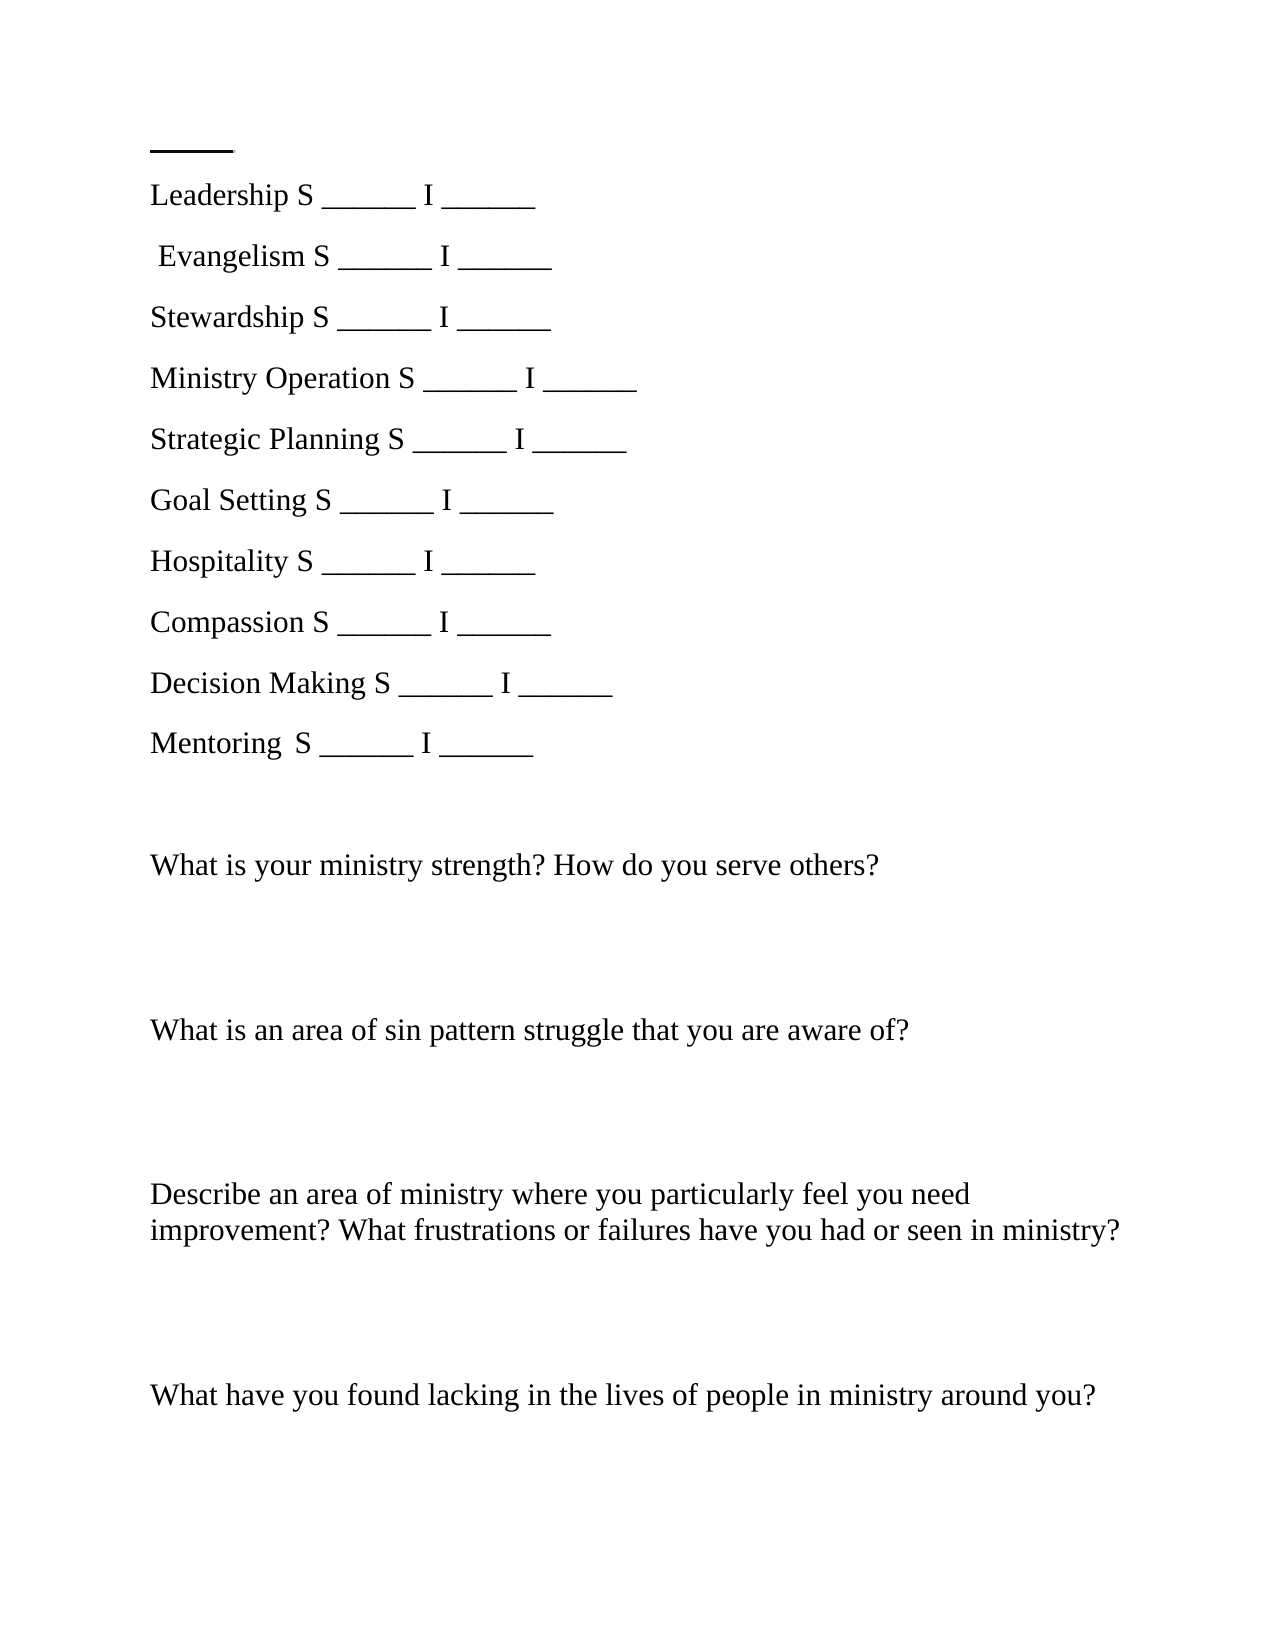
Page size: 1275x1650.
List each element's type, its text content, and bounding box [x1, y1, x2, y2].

text Describe an area of ministry where you particularly feel you need improvement? What frustrations or failures have you had or seen in ministry? [150, 1133, 1125, 1247]
text Leadership S ______ I ______ [150, 176, 1125, 212]
text Evangelism S ______ I ______ [150, 237, 1125, 273]
text Strategic Planning S ______ I ______ [150, 420, 1125, 456]
text Goal Setting S ______ I ______ [150, 481, 1125, 517]
text What is an area of sin pattern struggle that you are aware of? [150, 968, 1125, 1047]
text Decision Making S ______ I ______ [150, 664, 1125, 700]
text Ministry Operation S ______ I ______ [150, 359, 1125, 395]
text Compassion S ______ I ______ [150, 603, 1125, 639]
text Mentoring S ______ I ______ [150, 725, 1125, 761]
text Stewardship S ______ I ______ [150, 298, 1125, 334]
text What is your ministry strength? How do you serve others? [150, 847, 1125, 883]
text What have you found lacking in the lives of people in ministry around you? [150, 1333, 1125, 1412]
text Hospitality S ______ I ______ [150, 542, 1125, 578]
